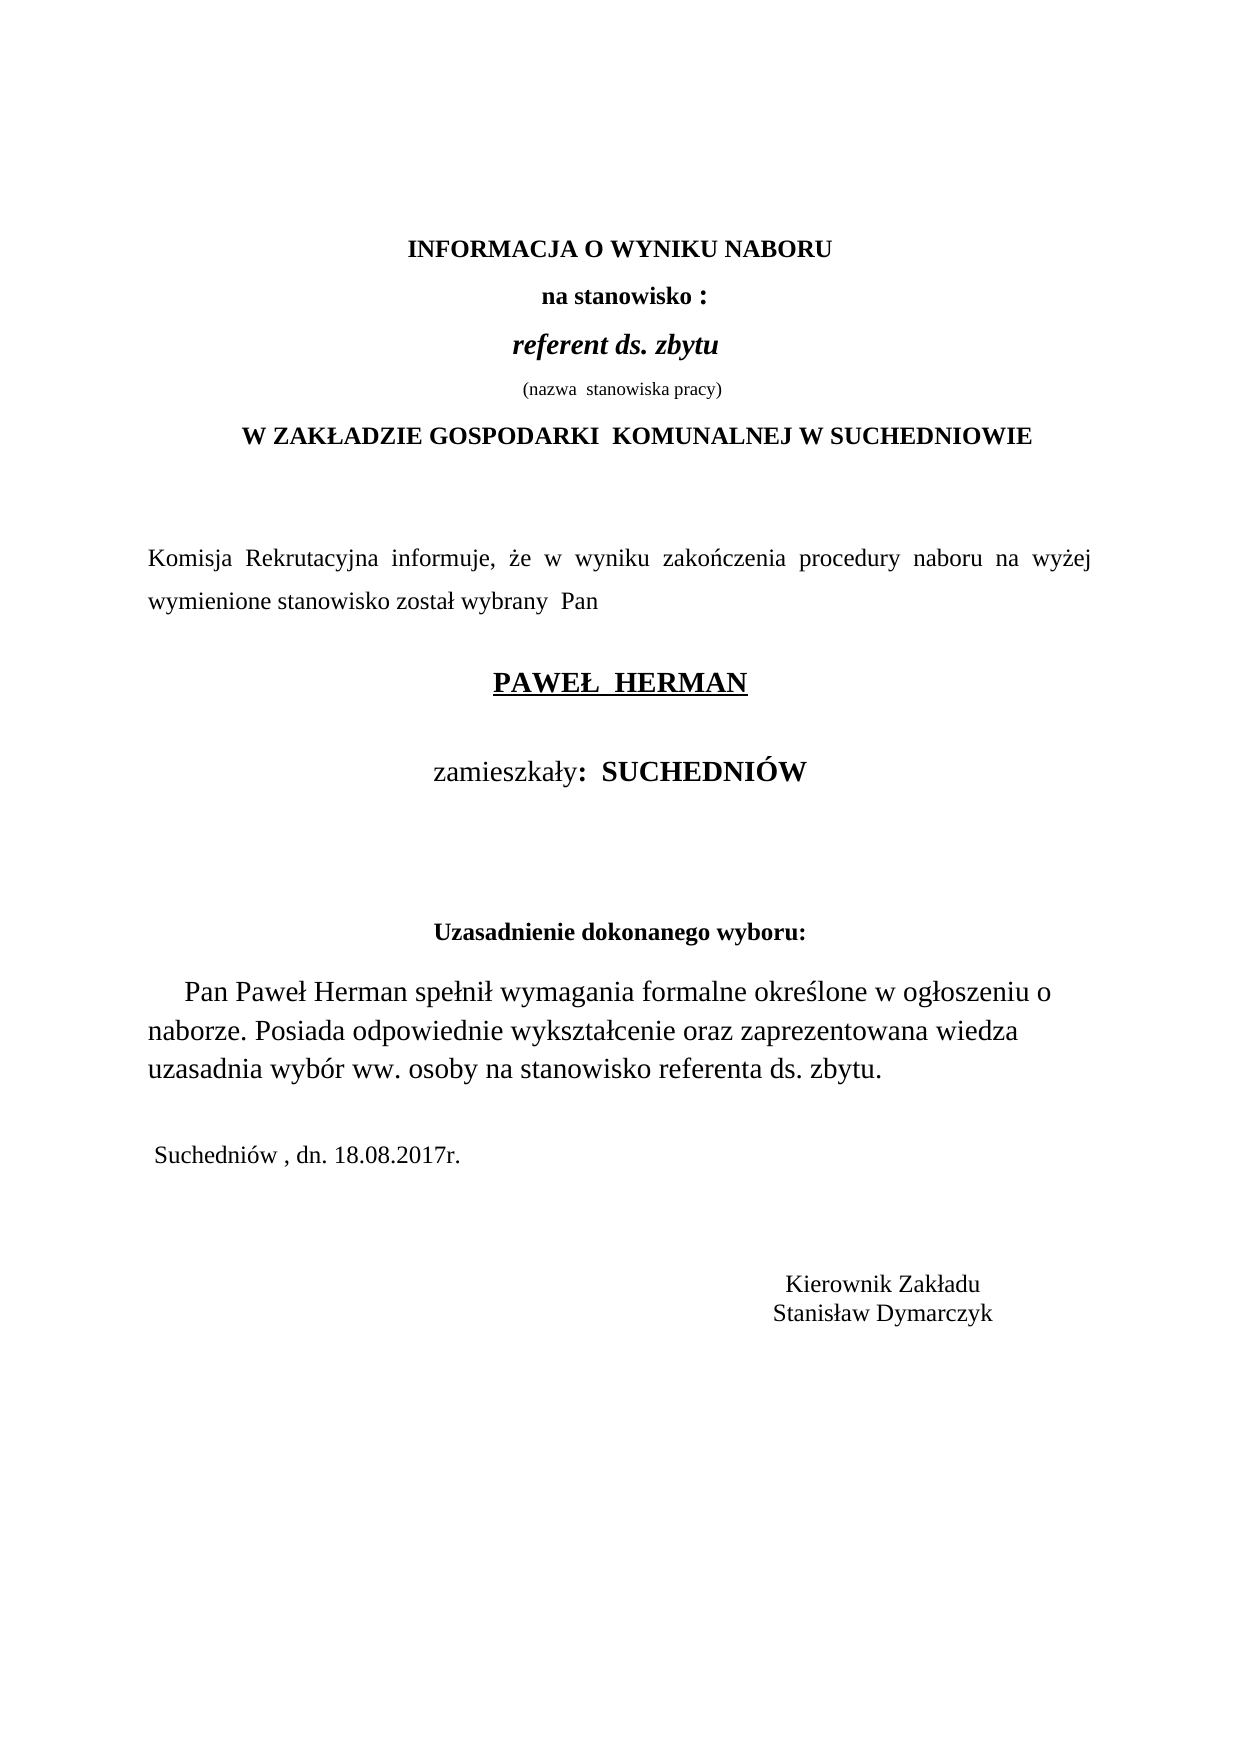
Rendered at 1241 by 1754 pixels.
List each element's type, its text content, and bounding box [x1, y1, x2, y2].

text Suchedniów , dn. 18.08.2017r. [148, 1140, 1093, 1169]
text referent ds. zbytu [148, 327, 1093, 361]
text Komisja Rekrutacyjna informuje, że w wyniku zakończenia procedury naboru na wyżej wymienione stanowisko został wybrany Pan [148, 543, 1093, 615]
text Uzasadnienie dokonanego wyboru: [148, 917, 1093, 946]
text zamieszkały: SUCHEDNIÓW [148, 754, 1093, 787]
text INFORMACJA O WYNIKU NABORU [148, 234, 1093, 263]
text Pan Paweł Herman spełnił wymagania formalne określone w ogłoszeniu o naborze. Posiada odpowiednie wykształcenie oraz zaprezentowana wiedza uzasadnia wybór ww. osoby na stanowisko referenta ds. zbytu. [148, 974, 1093, 1085]
text W ZAKŁADZIE GOSPODARKI KOMUNALNEJ W SUCHEDNIOWIE [148, 421, 1093, 449]
text PAWEŁ HERMAN [148, 665, 1093, 699]
text Kierownik Zakładu [148, 1269, 1093, 1298]
text (nazwa stanowiska pracy) [148, 378, 1093, 399]
text Stanisław Dymarczyk [148, 1298, 1093, 1327]
text na stanowisko : [148, 277, 1093, 311]
